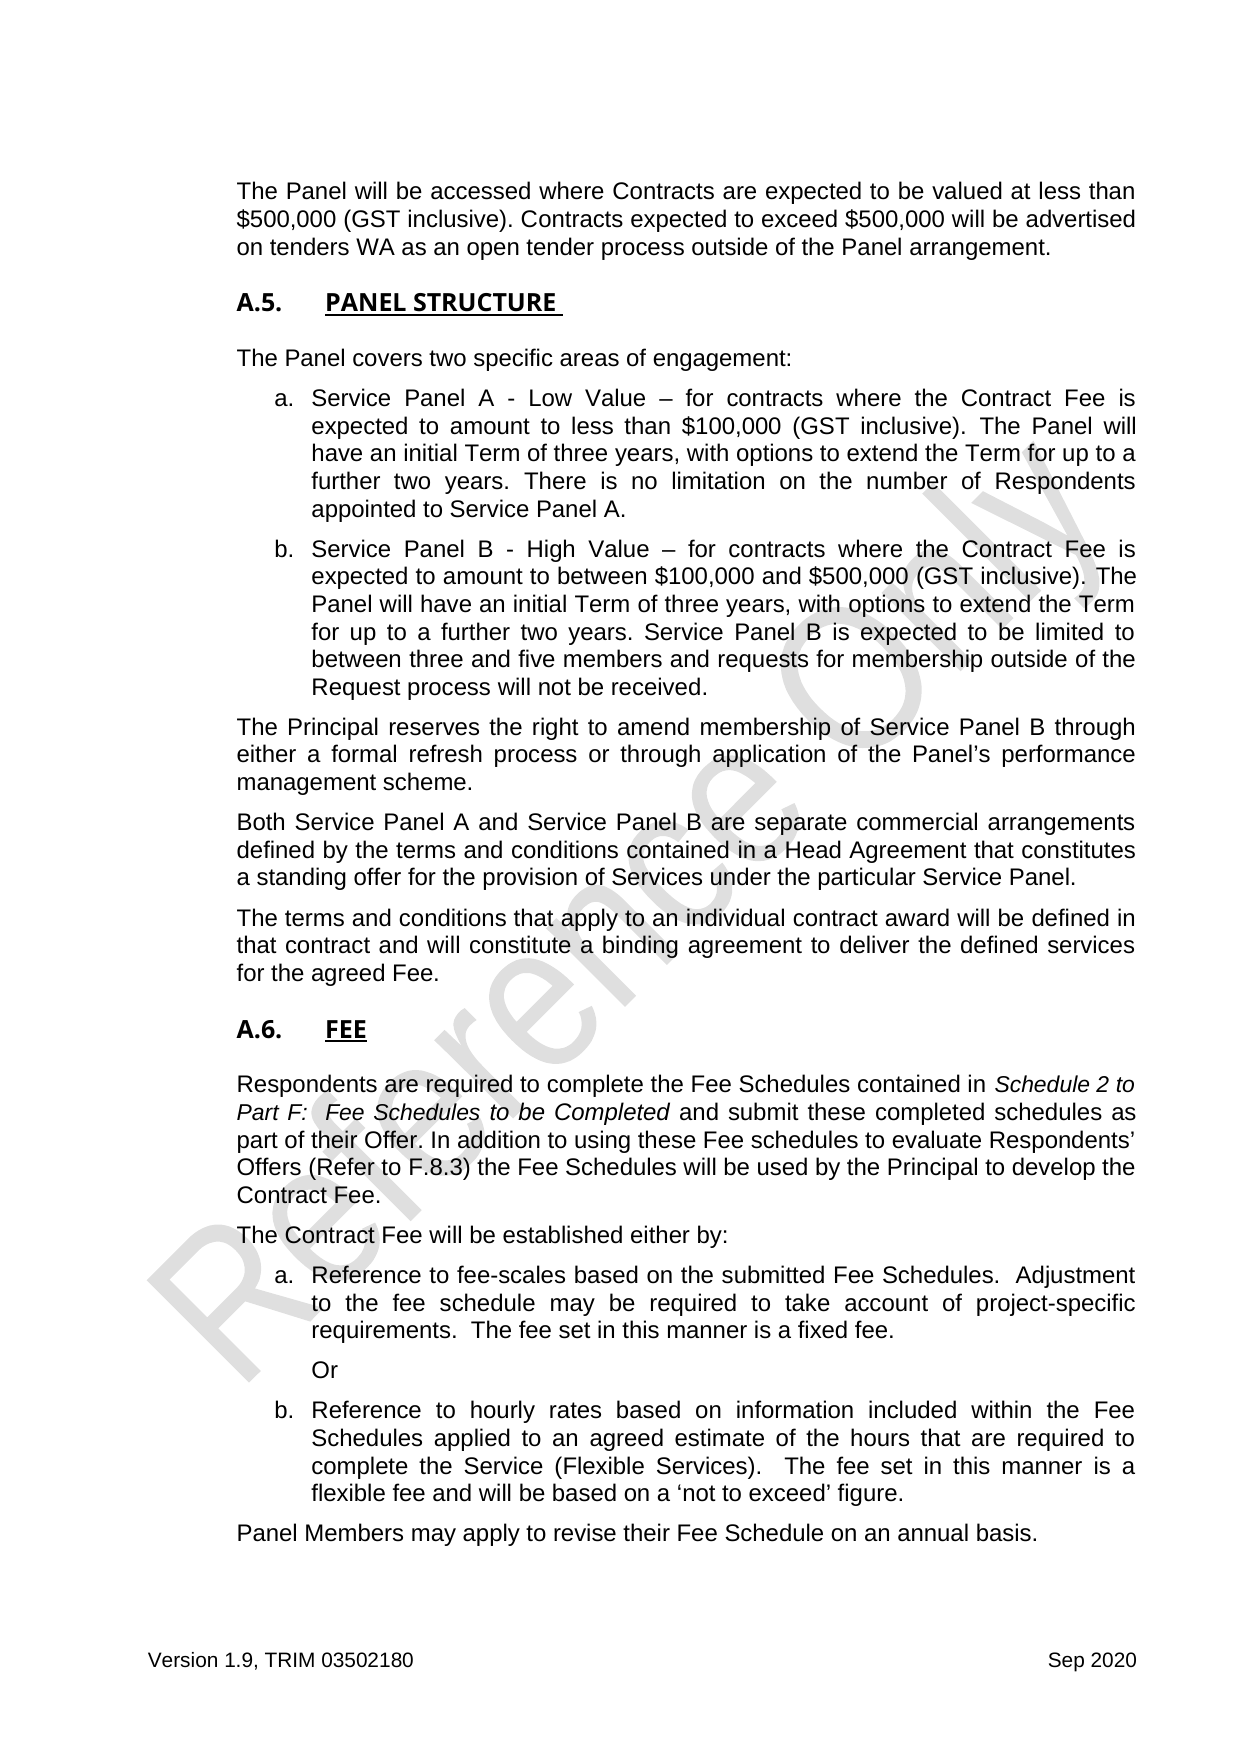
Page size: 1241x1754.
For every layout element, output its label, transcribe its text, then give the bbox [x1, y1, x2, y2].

subtitle PANEL STRUCTURE [236, 285, 1137, 319]
text The Contract Fee will be established either by: [236, 1221, 1137, 1248]
subtitle FEE [236, 1011, 1137, 1045]
list Reference to fee-scales based on the submitted Fee Schedules. Adjustment to the fee schedule may be required to take account of project-specific requirements. The fee set in this manner is a fixed fee. [274, 1261, 1137, 1344]
text Both Service Panel A and Service Panel B are separate commercial arrangements defined by the terms and conditions contained in a Head Agreement that constitutes a standing offer for the provision of Services under the particular Service Panel. [236, 808, 1137, 891]
text Respondents are required to complete the Fee Schedules contained in Schedule 2 to Part F: Fee Schedules to be Completed and submit these completed schedules as part of their Offer. In addition to using these Fee schedules to evaluate Respondents’ Offers (Refer to F.8.3) the Fee Schedules will be used by the Principal to develop the Contract Fee. [236, 1070, 1137, 1208]
list Service Panel B - High Value – for contracts where the Contract Fee is expected to amount to between $100,000 and $500,000 (GST inclusive). The Panel will have an initial Term of three years, with options to extend the Term for up to a further two years. Service Panel B is expected to be limited to between three and five members and requests for membership outside of the Request process will not be received. [274, 535, 1137, 700]
list Service Panel A - Low Value – for contracts where the Contract Fee is expected to amount to less than $100,000 (GST inclusive). The Panel will have an initial Term of three years, with options to extend the Term for up to a further two years. There is no limitation on the number of Respondents appointed to Service Panel A. [274, 384, 1137, 522]
text Panel Members may apply to revise their Fee Schedule on an annual basis. [236, 1519, 1137, 1547]
text The terms and conditions that apply to an individual contract award will be defined in that contract and will constitute a binding agreement to deliver the defined services for the agreed Fee. [236, 903, 1137, 986]
text The Panel covers two specific areas of engagement: [236, 344, 1137, 372]
text The Principal reserves the right to amend membership of Service Panel B through either a formal refresh process or through application of the Panel’s performance management scheme. [236, 713, 1137, 796]
text The Panel will be accessed where Contracts are expected to be valued at less than $500,000 (GST inclusive). Contracts expected to exceed $500,000 will be advertised on tenders WA as an open tender process outside of the Panel arrangement. [236, 177, 1137, 260]
list Reference to hourly rates based on information included within the Fee Schedules applied to an agreed estimate of the hours that are required to complete the Service (Flexible Services). The fee set in this manner is a flexible fee and will be based on a ‘not to exceed’ figure. [274, 1396, 1137, 1507]
text Or [311, 1356, 1137, 1384]
